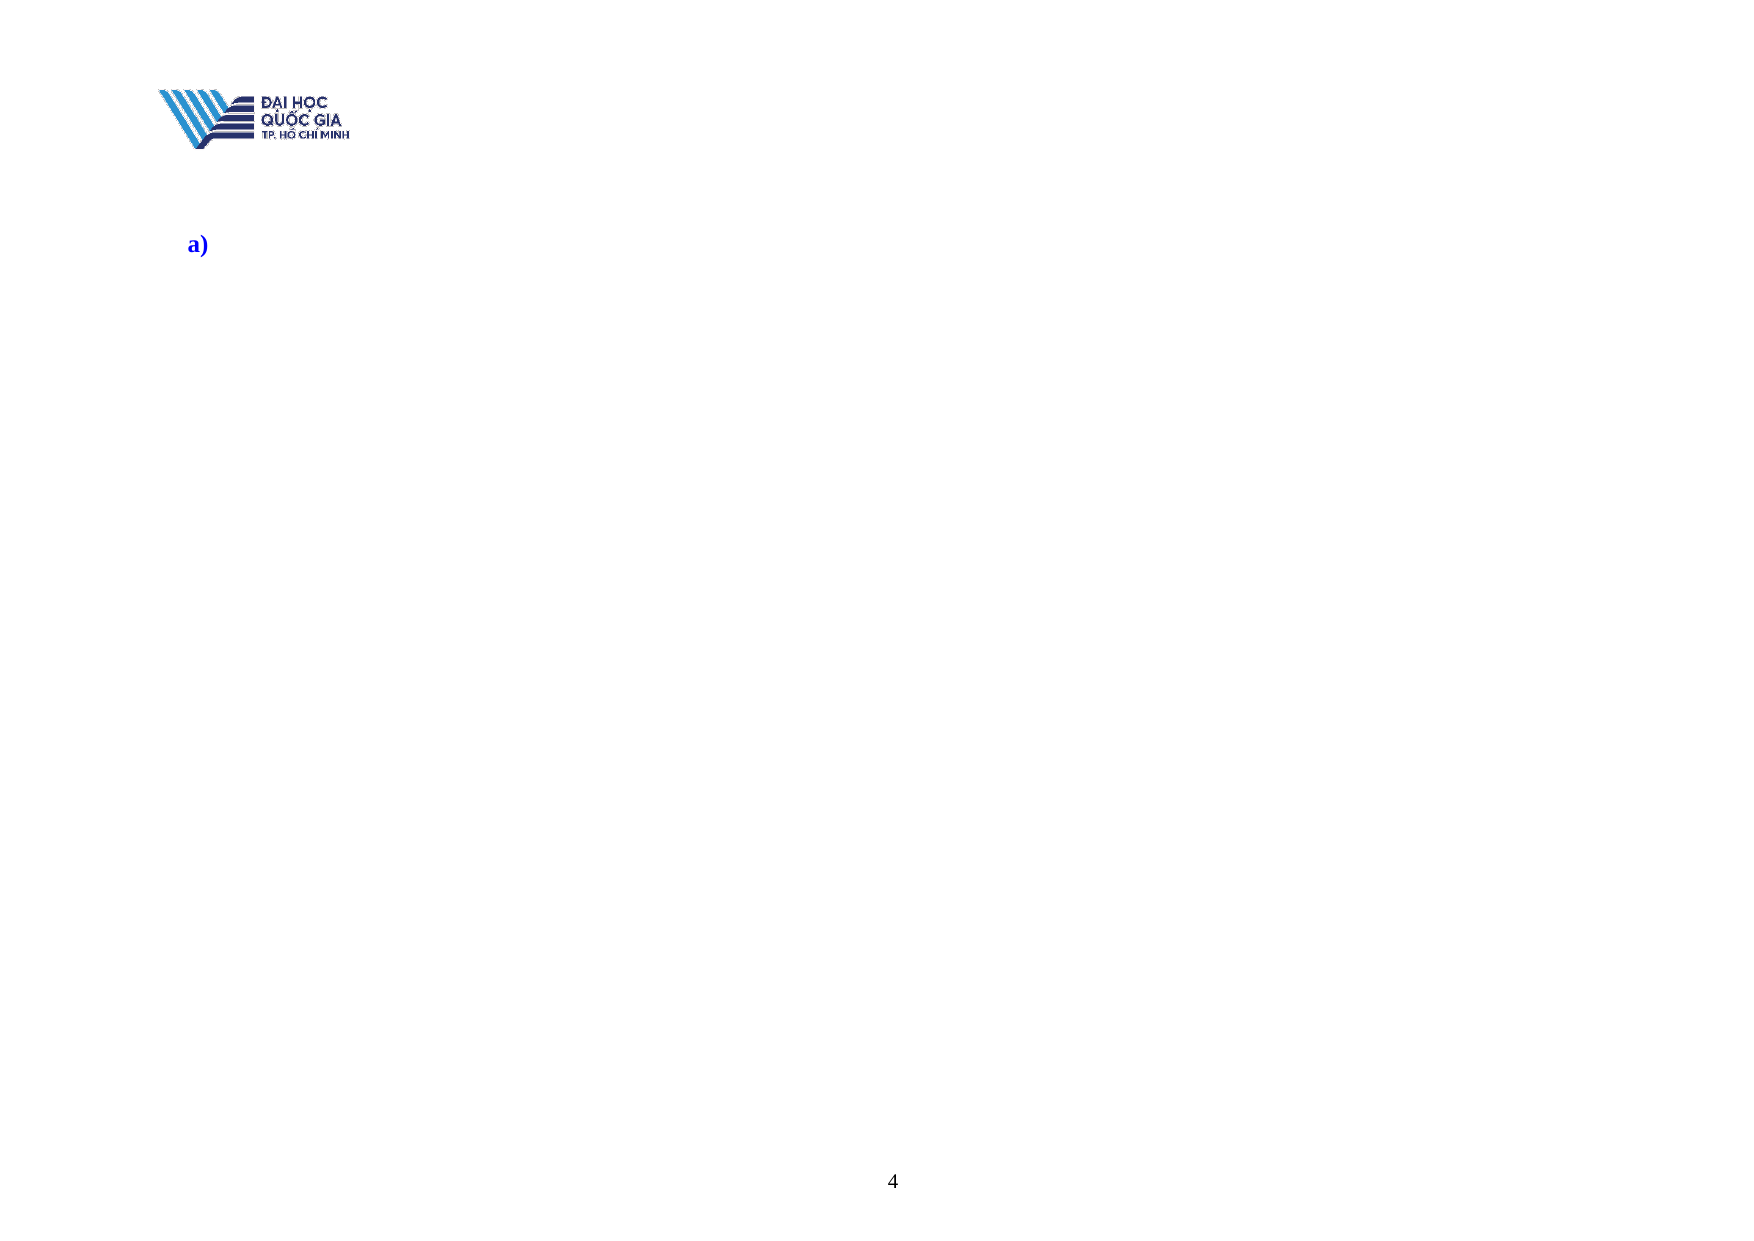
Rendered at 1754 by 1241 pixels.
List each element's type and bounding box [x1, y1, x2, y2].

picture [150, 52, 357, 188]
